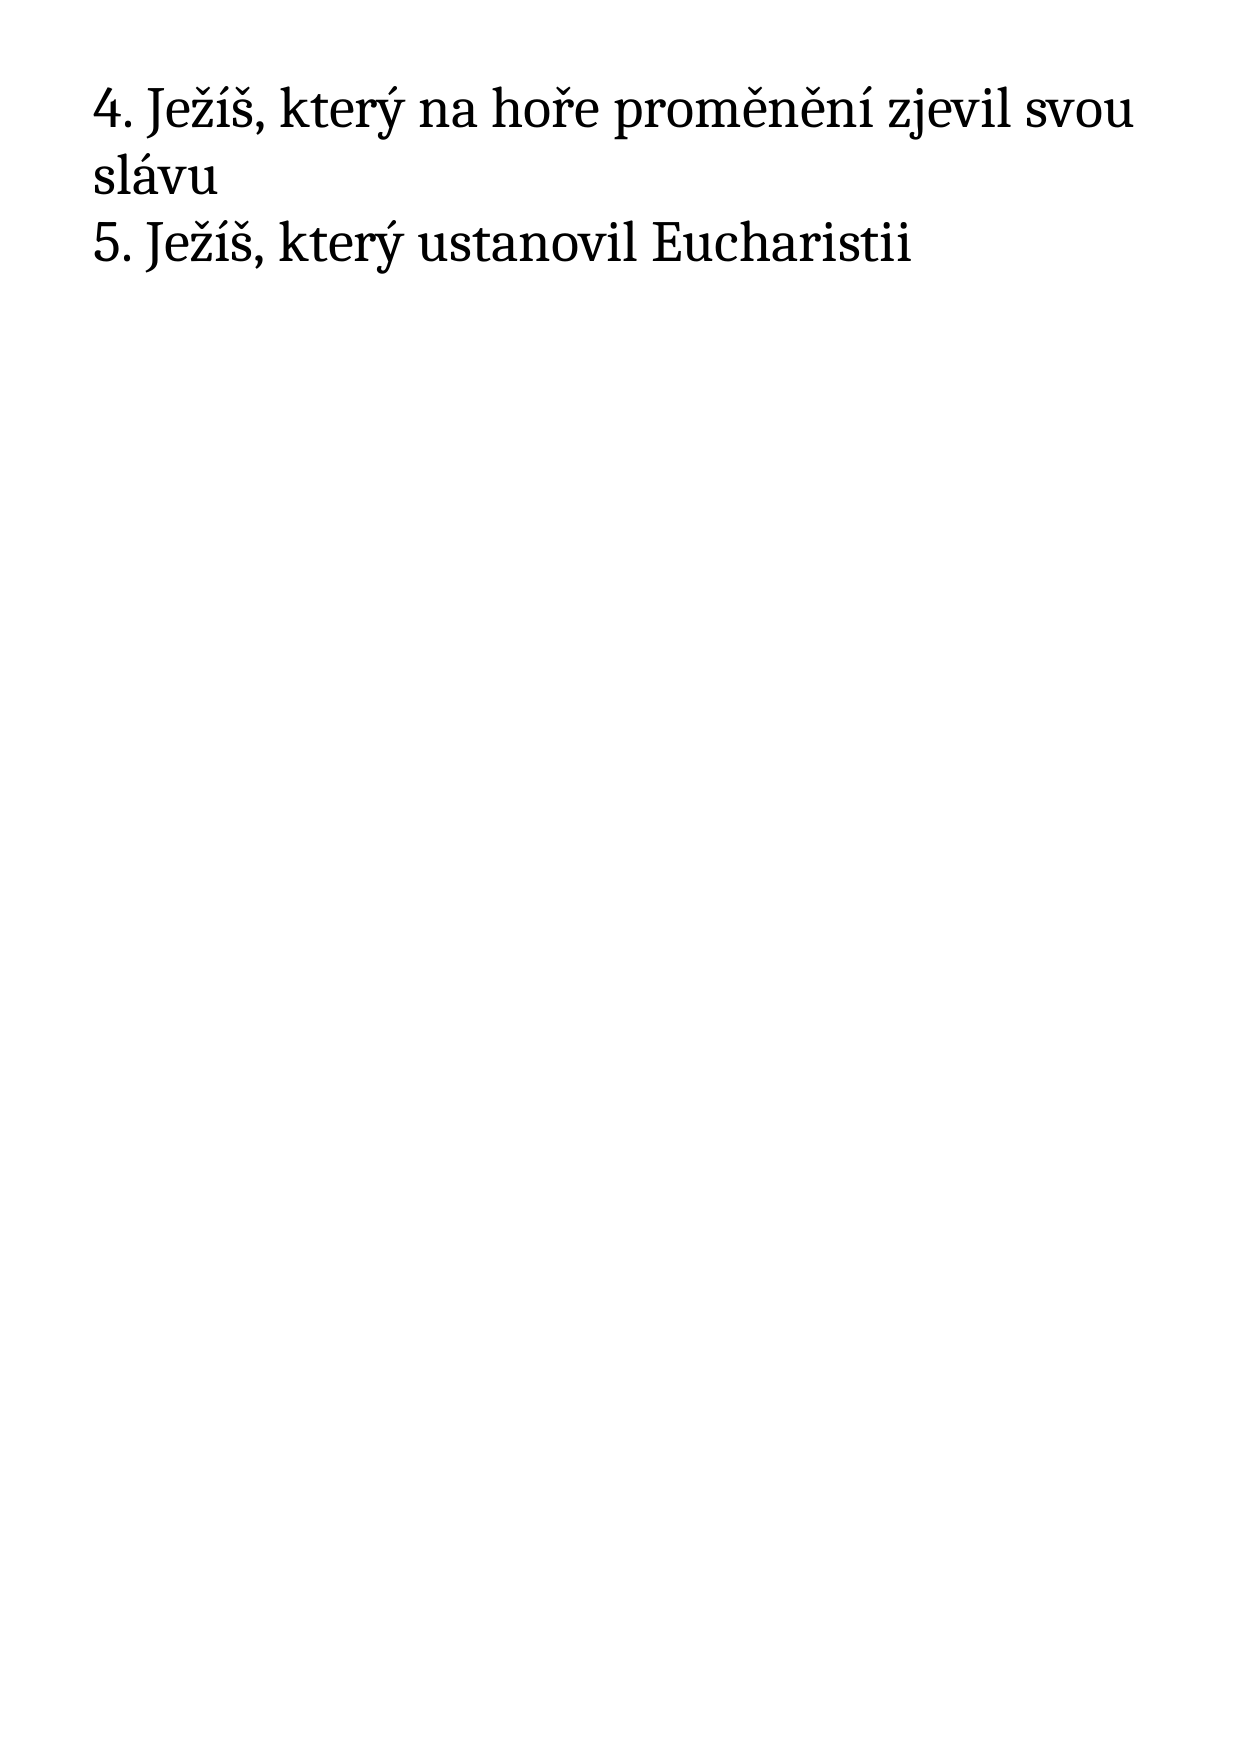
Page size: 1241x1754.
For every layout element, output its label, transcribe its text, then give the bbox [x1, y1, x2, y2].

text 4. Ježíš, který na hoře proměnění zjevil svou slávu [94, 75, 1162, 209]
text 5. Ježíš, který ustanovil Eucharistii [94, 209, 1162, 276]
